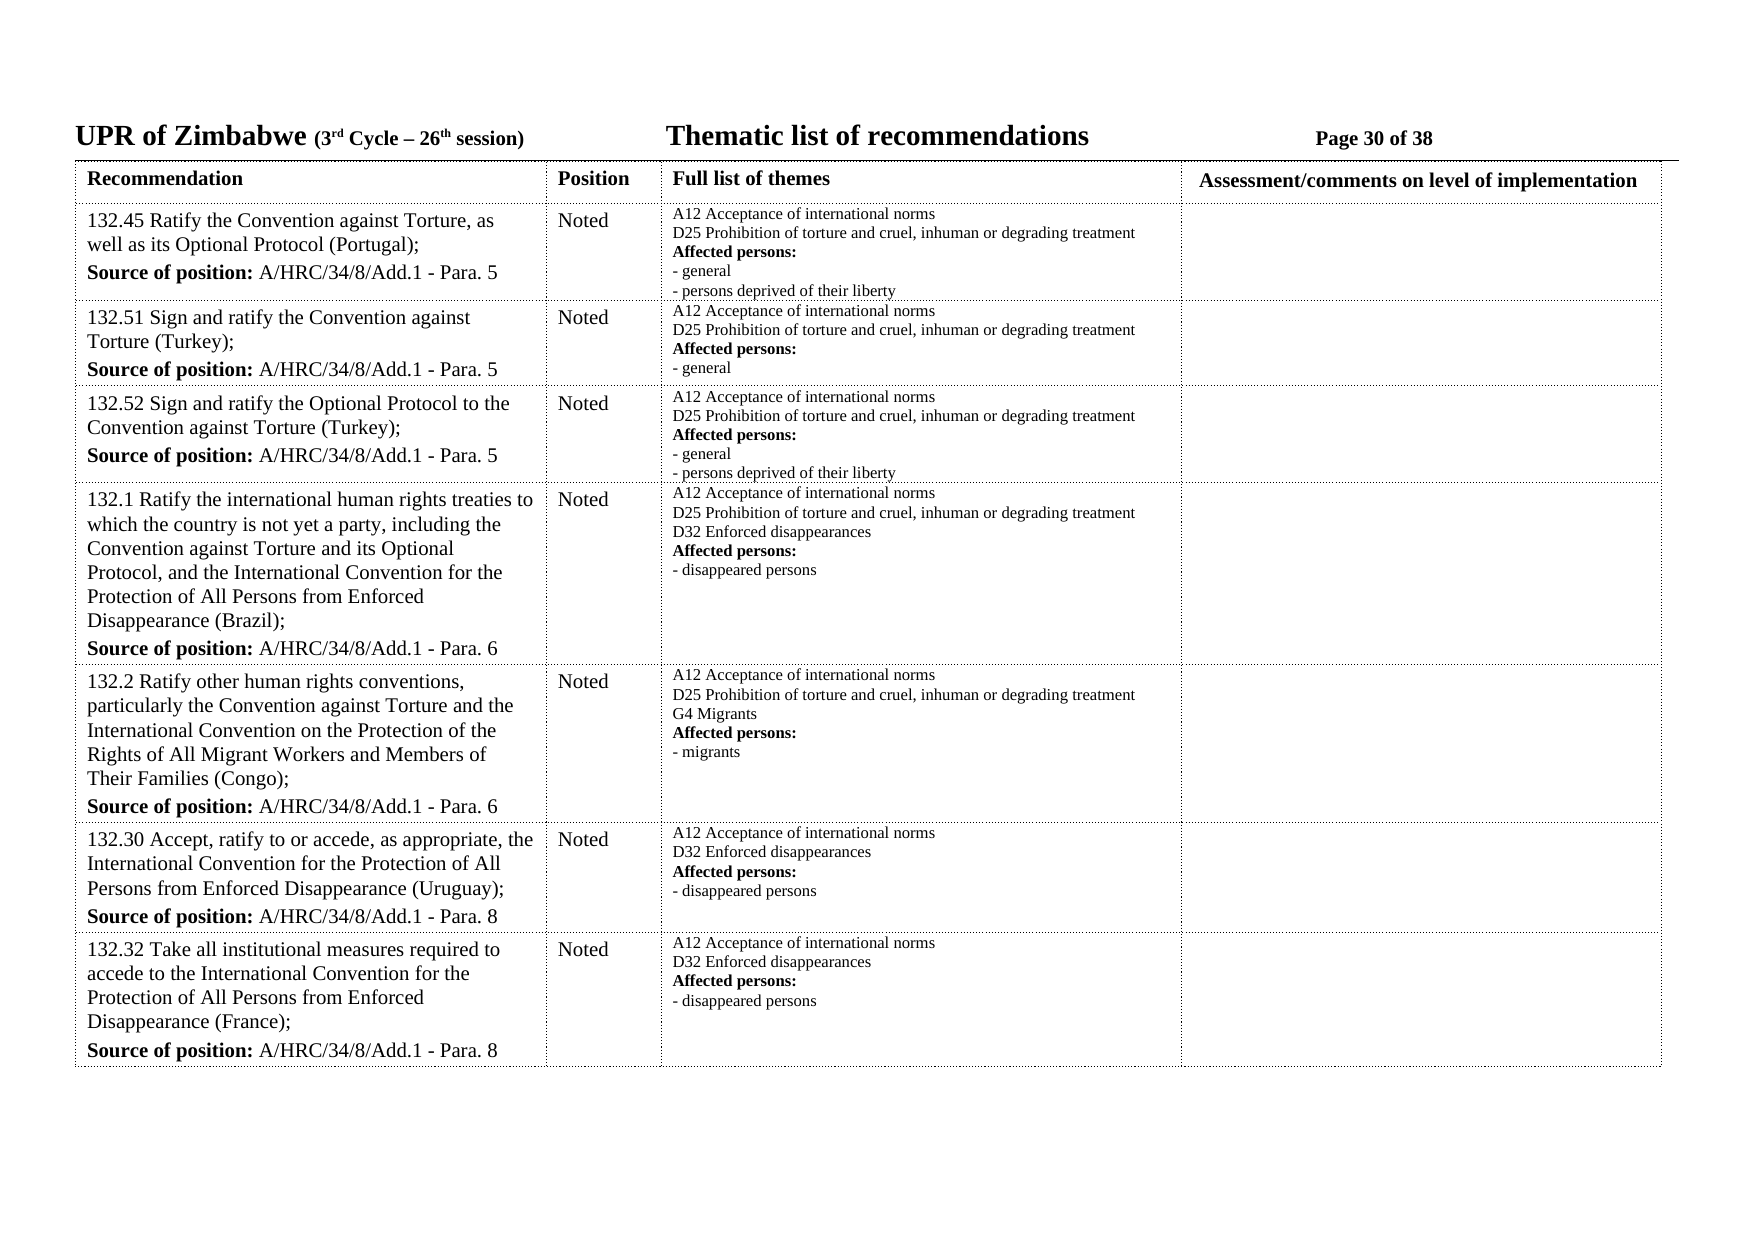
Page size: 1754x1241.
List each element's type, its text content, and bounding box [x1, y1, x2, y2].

table_cell 132.1 Ratify the international human rights treaties to which the country is not yet a party, including the Convention against Torture and its Optional Protocol, and the International Convention for the Protection of All Persons from Enforced Disappearance (Brazil); Source of position: A/HRC/34/8/Add.1 - Para. 6 [76, 482, 546, 664]
table_cell Noted [546, 482, 661, 664]
table_cell A12 Acceptance of international norms D25 Prohibition of torture and cruel, inhuman or degrading treatment D32 Enforced disappearances Affected persons: - disappeared persons [661, 482, 1182, 664]
table_cell 132.30 Accept, ratify to or accede, as appropriate, the International Convention for the Protection of All Persons from Enforced Disappearance (Uruguay); Source of position: A/HRC/34/8/Add.1 - Para. 8 [76, 822, 546, 932]
table_cell Noted [546, 664, 661, 822]
table_cell Noted [546, 932, 661, 1066]
table_cell [1182, 300, 1661, 385]
table_cell 132.2 Ratify other human rights conventions, particularly the Convention against Torture and the International Convention on the Protection of the Rights of All Migrant Workers and Members of Their Families (Congo); Source of position: A/HRC/34/8/Add.1 - Para. 6 [76, 664, 546, 822]
table_cell 132.45 Ratify the Convention against Torture, as well as its Optional Protocol (Portugal); Source of position: A/HRC/34/8/Add.1 - Para. 5 [76, 203, 546, 299]
table_cell [1182, 385, 1661, 482]
table_header Full list of themes [661, 161, 1182, 203]
table_cell [1182, 482, 1661, 664]
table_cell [661, 932, 1182, 1066]
table_cell 132.51 Sign and ratify the Convention against Torture (Turkey); Source of position: A/HRC/34/8/Add.1 - Para. 5 [76, 300, 546, 385]
table_cell Noted [546, 385, 661, 482]
table_cell A12 Acceptance of international norms D25 Prohibition of torture and cruel, inhuman or degrading treatment Affected persons: - general - persons deprived of their liberty [661, 385, 1182, 482]
table_header Recommendation [76, 161, 546, 203]
table_cell A12 Acceptance of international norms D25 Prohibition of torture and cruel, inhuman or degrading treatment Affected persons: - general - persons deprived of their liberty [661, 203, 1182, 299]
table_cell A12 Acceptance of international norms D32 Enforced disappearances Affected persons: - disappeared persons [661, 822, 1182, 932]
table_cell [1182, 932, 1661, 1066]
table_cell Noted [546, 300, 661, 385]
table_cell [1182, 664, 1661, 822]
table_cell A12 Acceptance of international norms D25 Prohibition of torture and cruel, inhuman or degrading treatment Affected persons: - general [661, 300, 1182, 385]
table_cell Noted [546, 822, 661, 932]
table_header Assessment/comments on level of implementation [1182, 161, 1661, 203]
table_cell A12 Acceptance of international norms D25 Prohibition of torture and cruel, inhuman or degrading treatment G4 Migrants Affected persons: - migrants [661, 664, 1182, 822]
table_cell [1182, 822, 1661, 932]
table_cell 132.52 Sign and ratify the Optional Protocol to the Convention against Torture (Turkey); Source of position: A/HRC/34/8/Add.1 - Para. 5 [76, 385, 546, 482]
table_cell [1182, 203, 1661, 299]
table_header Position [546, 161, 661, 203]
table_cell 132.32 Take all institutional measures required to accede to the International Convention for the Protection of All Persons from Enforced Disappearance (France); Source of position: A/HRC/34/8/Add.1 - Para. 8 [76, 932, 546, 1066]
table_cell Noted [546, 203, 661, 299]
